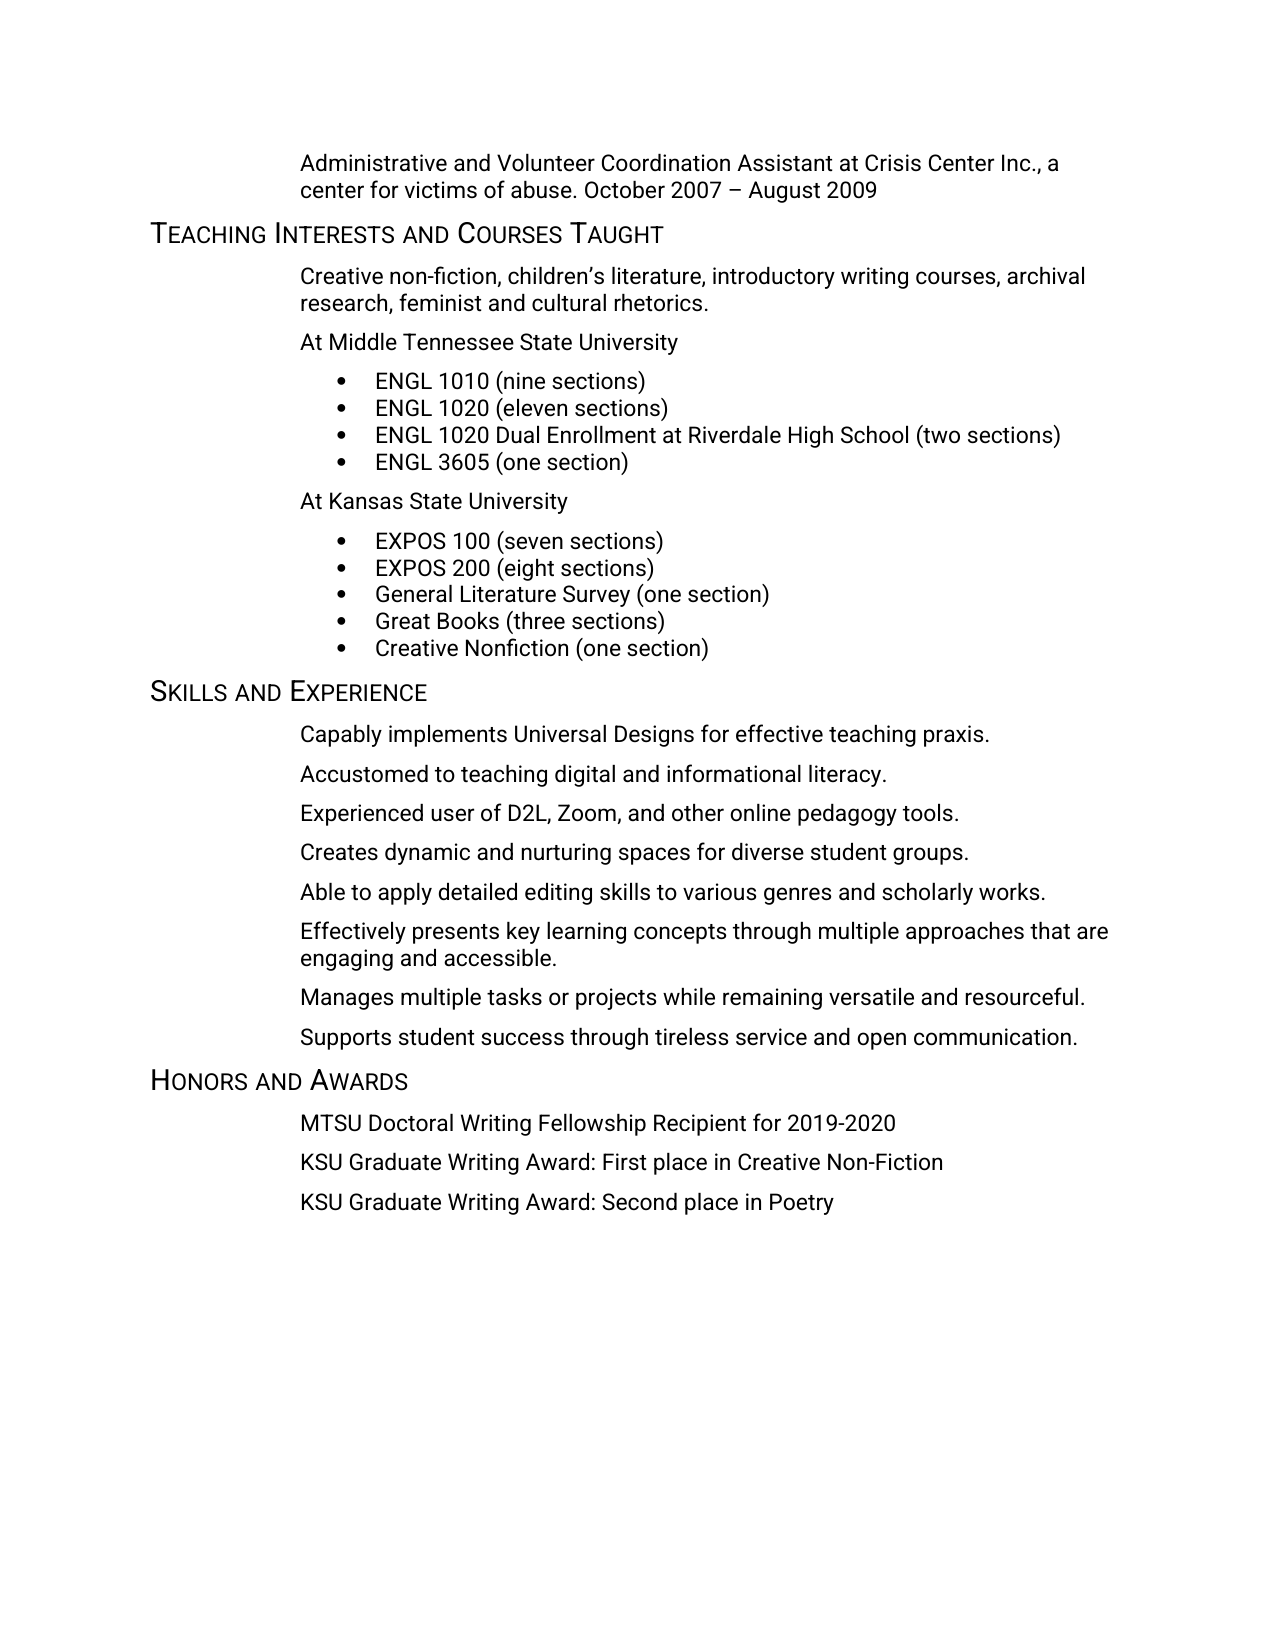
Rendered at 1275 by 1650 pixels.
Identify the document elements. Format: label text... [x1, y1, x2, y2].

text Honors and Awards [150, 1063, 1125, 1097]
text Experienced user of D2L, Zoom, and other online pedagogy tools. [225, 800, 1125, 827]
list ENGL 1020 Dual Enrollment at Riverdale High School (two sections) [337, 422, 1125, 449]
text KSU Graduate Writing Award: Second place in Poetry [300, 1189, 1125, 1216]
list ENGL 3605 (one section) [337, 449, 1125, 476]
list Creative Nonfiction (one section) [337, 635, 1125, 662]
text Creates dynamic and nurturing spaces for diverse student groups. [225, 839, 1125, 866]
text Capably implements Universal Designs for effective teaching praxis. [225, 721, 1125, 748]
text Effectively presents key learning concepts through multiple approaches that are engaging and accessible. [300, 918, 1125, 972]
list Great Books (three sections) [337, 608, 1125, 635]
text At Kansas State University [300, 488, 1125, 515]
text Able to apply detailed editing skills to various genres and scholarly works. [300, 879, 1125, 906]
text Manages multiple tasks or projects while remaining versatile and resourceful. [300, 984, 1125, 1011]
list EXPOS 100 (seven sections) [337, 528, 1125, 555]
text Creative non-fiction, children’s literature, introductory writing courses, archival research, feminist and cultural rhetorics. [300, 263, 1125, 317]
list General Literature Survey (one section) [337, 582, 1125, 608]
text KSU Graduate Writing Award: First place in Creative Non-Fiction [300, 1149, 1125, 1176]
text Supports student success through tireless service and open communication. [300, 1024, 1125, 1051]
text Administrative and Volunteer Coordination Assistant at Crisis Center Inc., a center for victims of abuse. October 2007 – August 2009 [300, 150, 1125, 204]
list ENGL 1010 (nine sections) [337, 368, 1125, 395]
list EXPOS 200 (eight sections) [337, 555, 1125, 582]
list ENGL 1020 (eleven sections) [337, 395, 1125, 422]
text Skills and Experience [150, 675, 1125, 709]
text MTSU Doctoral Writing Fellowship Recipient for 2019-2020 [300, 1110, 1125, 1137]
text At Middle Tennessee State University [300, 329, 1125, 356]
text Teaching Interests and Courses Taught [150, 216, 1125, 250]
text Accustomed to teaching digital and informational literacy. [225, 761, 1125, 788]
